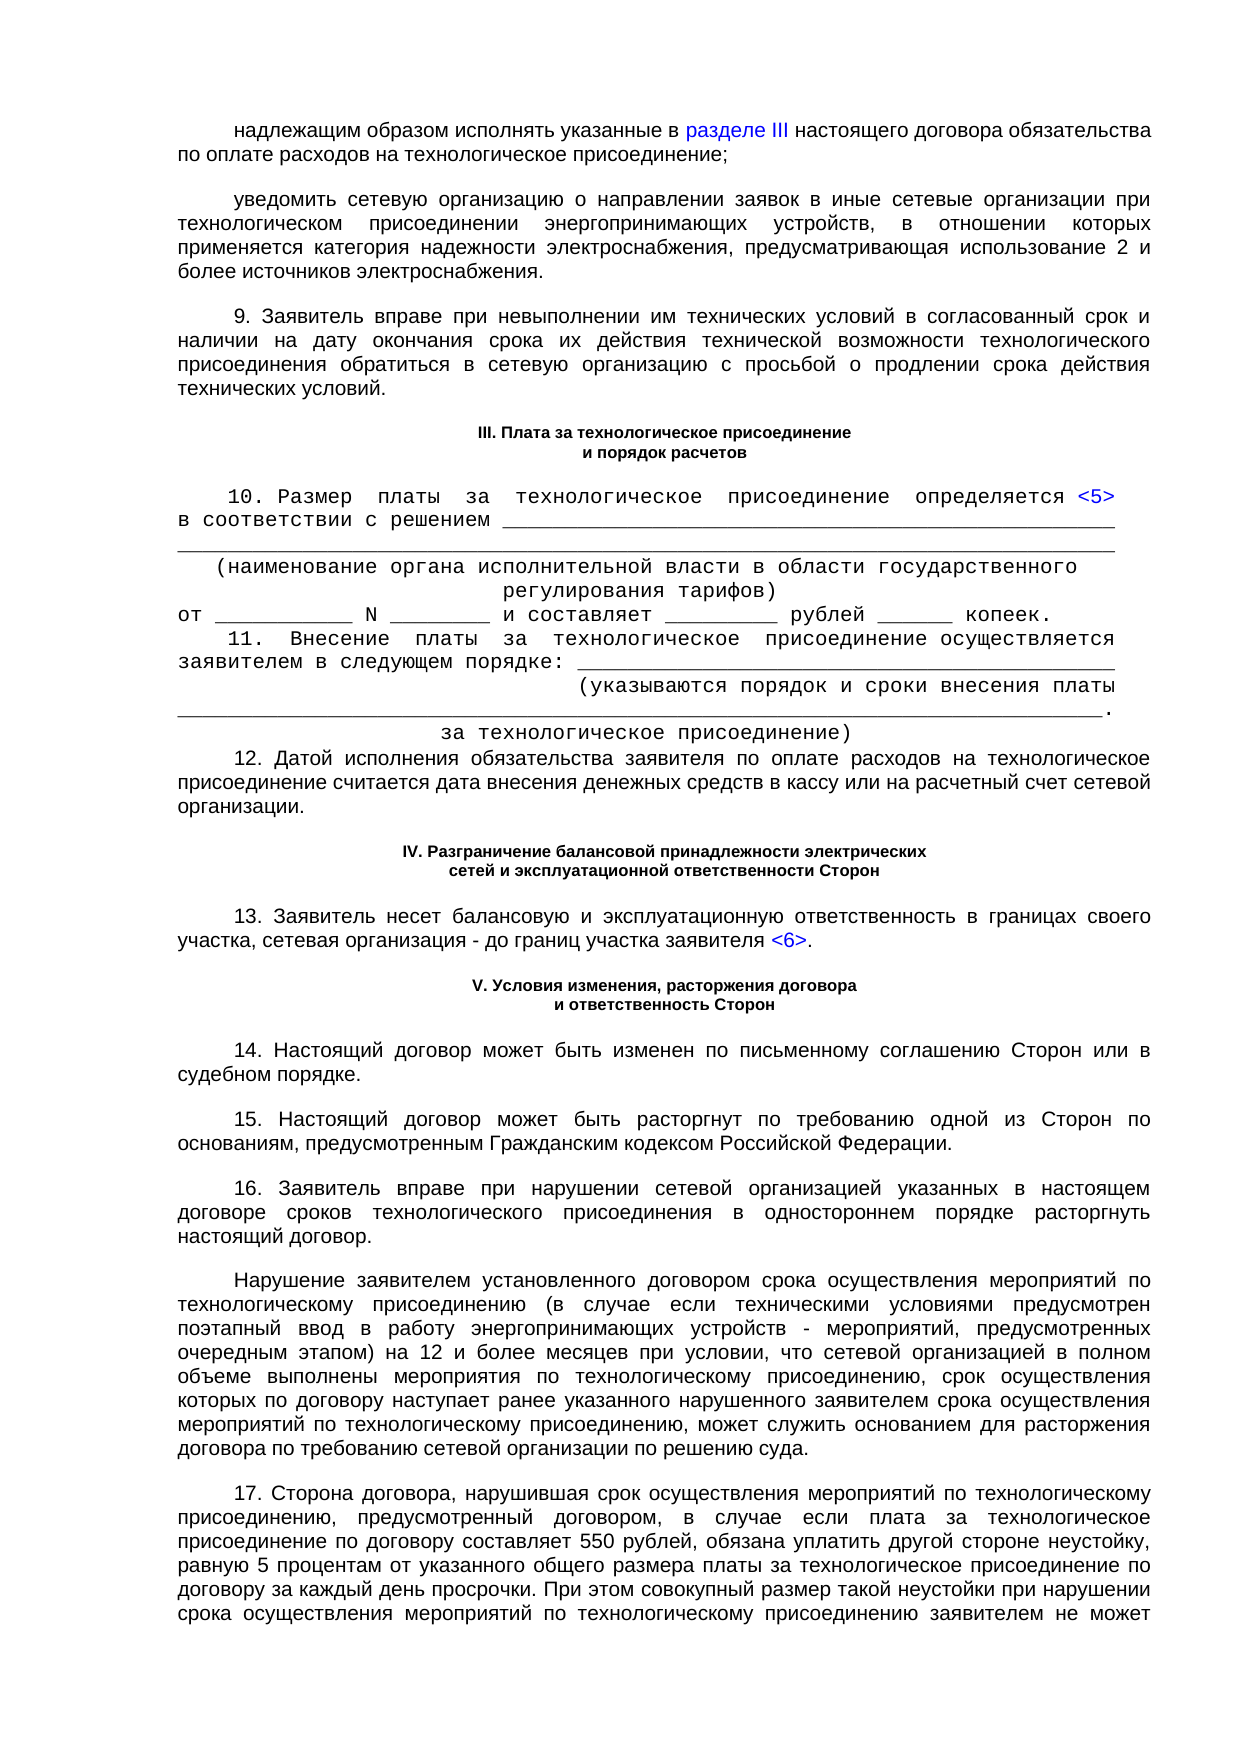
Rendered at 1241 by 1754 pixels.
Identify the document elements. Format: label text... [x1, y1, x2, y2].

title и порядок расчетов [177, 442, 1152, 462]
text ___________________________________________________________________________ [177, 533, 1152, 557]
text 12. Датой исполнения обязательства заявителя по оплате расходов на технологическое присоединение считается дата внесения денежных средств в кассу или на расчетный счет сетевой организации. [177, 746, 1152, 818]
text 11. Внесение платы за технологическое присоединение осуществляется [177, 627, 1152, 651]
text 9. Заявитель вправе при невыполнении им технических условий в согласованный срок и наличии на дату окончания срока их действия технической возможности технологического присоединения обратиться в сетевую организацию с просьбой о продлении срока действия технических условий. [177, 303, 1152, 399]
text в соответствии с решением _________________________________________________ [177, 509, 1152, 533]
text (указываются порядок и сроки внесения платы [177, 675, 1152, 698]
text уведомить сетевую организацию о направлении заявок в иные сетевые организации при технологическом присоединении энергопринимающих устройств, в отношении которых применяется категория надежности электроснабжения, предусматривающая использование 2 и более источников электроснабжения. [177, 187, 1152, 283]
text 10. Размер платы за технологическое присоединение определяется <5> [177, 486, 1152, 509]
title и ответственность Сторон [177, 995, 1152, 1014]
title III. Плата за технологическое присоединение [177, 423, 1152, 442]
text надлежащим образом исполнять указанные в разделе III настоящего договора обязательства по оплате расходов на технологическое присоединение; [177, 118, 1152, 166]
text от ___________ N ________ и составляет _________ рублей ______ копеек. [177, 604, 1152, 627]
title V. Условия изменения, расторжения договора [177, 976, 1152, 995]
title сетей и эксплуатационной ответственности Сторон [177, 861, 1152, 880]
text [177, 1481, 1152, 1624]
text __________________________________________________________________________. [177, 698, 1152, 722]
text 14. Настоящий договор может быть изменен по письменному соглашению Сторон или в судебном порядке. [177, 1038, 1152, 1086]
text заявителем в следующем порядке: ___________________________________________ [177, 651, 1152, 675]
text регулирования тарифов) [177, 580, 1152, 604]
text Нарушение заявителем установленного договором срока осуществления мероприятий по технологическому присоединению (в случае если техническими условиями предусмотрен поэтапный ввод в работу энергопринимающих устройств - мероприятий, предусмотренных очередным этапом) на 12 и более месяцев при условии, что сетевой организацией в полном объеме выполнены мероприятия по технологическому присоединению, срок осуществления которых по договору наступает ранее указанного нарушенного заявителем срока осуществления мероприятий по технологическому присоединению, может служить основанием для расторжения договора по требованию сетевой организации по решению суда. [177, 1268, 1152, 1460]
text 16. Заявитель вправе при нарушении сетевой организацией указанных в настоящем договоре сроков технологического присоединения в одностороннем порядке расторгнуть настоящий договор. [177, 1176, 1152, 1247]
text (наименование органа исполнительной власти в области государственного [177, 557, 1152, 580]
title IV. Разграничение балансовой принадлежности электрических [177, 842, 1152, 861]
text 13. Заявитель несет балансовую и эксплуатационную ответственность в границах своего участка, сетевая организация - до границ участка заявителя <6>. [177, 904, 1152, 952]
text за технологическое присоединение) [177, 722, 1152, 746]
text 15. Настоящий договор может быть расторгнут по требованию одной из Сторон по основаниям, предусмотренным Гражданским кодексом Российской Федерации. [177, 1107, 1152, 1155]
